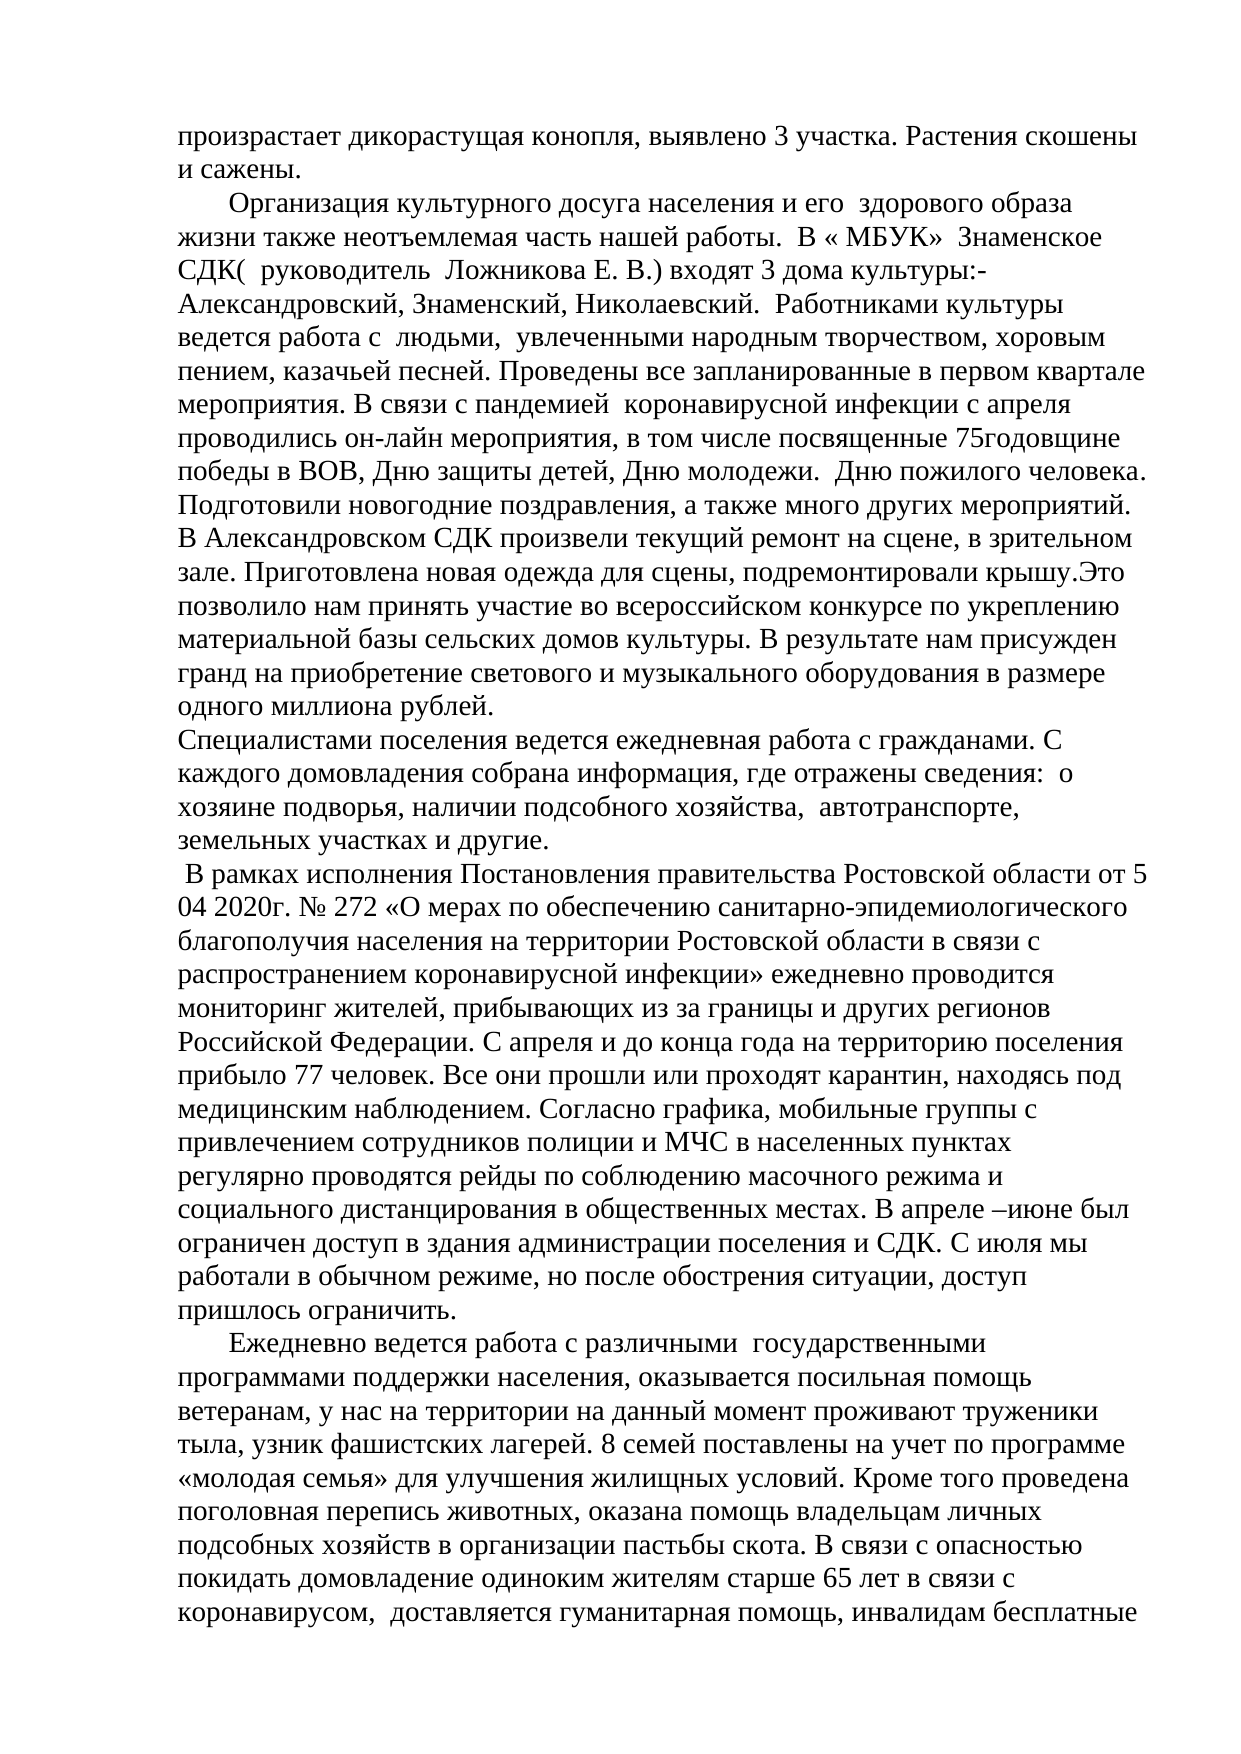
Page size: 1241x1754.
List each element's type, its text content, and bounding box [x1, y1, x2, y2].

text Организация культурного досуга населения и его здорового образа жизни также неотъемлемая часть нашей работы. В « МБУК» Знаменское СДК( руководитель Ложникова Е. В.) входят 3 дома культуры:- Александровский, Знаменский, Николаевский. Работниками культуры ведется работа с людьми, увлеченными народным творчеством, хоровым пением, казачьей песней. Проведены все запланированные в первом квартале мероприятия. В связи с пандемией коронавирусной инфекции с апреля проводились он-лайн мероприятия, в том числе посвященные 75годовщине победы в ВОВ, Дню защиты детей, Дню молодежи. Дню пожилого человека. Подготовили новогодние поздравления, а также много других мероприятий. В Александровском СДК произвели текущий ремонт на сцене, в зрительном зале. Приготовлена новая одежда для сцены, подремонтировали крышу.Это позволило нам принять участие во всероссийском конкурсе по укреплению материальной базы сельских домов культуры. В результате нам присужден гранд на приобретение светового и музыкального оборудования в размере одного миллиона рублей. Специалистами поселения ведется ежедневная работа с гражданами. С каждого домовладения собрана информация, где отражены сведения: о хозяине подворья, наличии подсобного хозяйства, автотранспорте, земельных участках и другие. [177, 185, 1152, 856]
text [177, 118, 1152, 185]
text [177, 1326, 1152, 1627]
text В рамках исполнения Постановления правительства Ростовской области от 5 04 2020г. № 272 «О мерах по обеспечению санитарно-эпидемиологического благополучия населения на территории Ростовской области в связи с распространением коронавирусной инфекции» ежедневно проводится мониторинг жителей, прибывающих из за границы и других регионов Российской Федерации. С апреля и до конца года на территорию поселения прибыло 77 человек. Все они прошли или проходят карантин, находясь под медицинским наблюдением. Согласно графика, мобильные группы с привлечением сотрудников полиции и МЧС в населенных пунктах [177, 856, 1152, 1158]
text регулярно проводятся рейды по соблюдению масочного режима и социального дистанцирования в общественных местах. В апреле –июне был ограничен доступ в здания администрации поселения и СДК. С июля мы работали в обычном режиме, но после обострения ситуации, доступ пришлось ограничить. [177, 1158, 1152, 1326]
